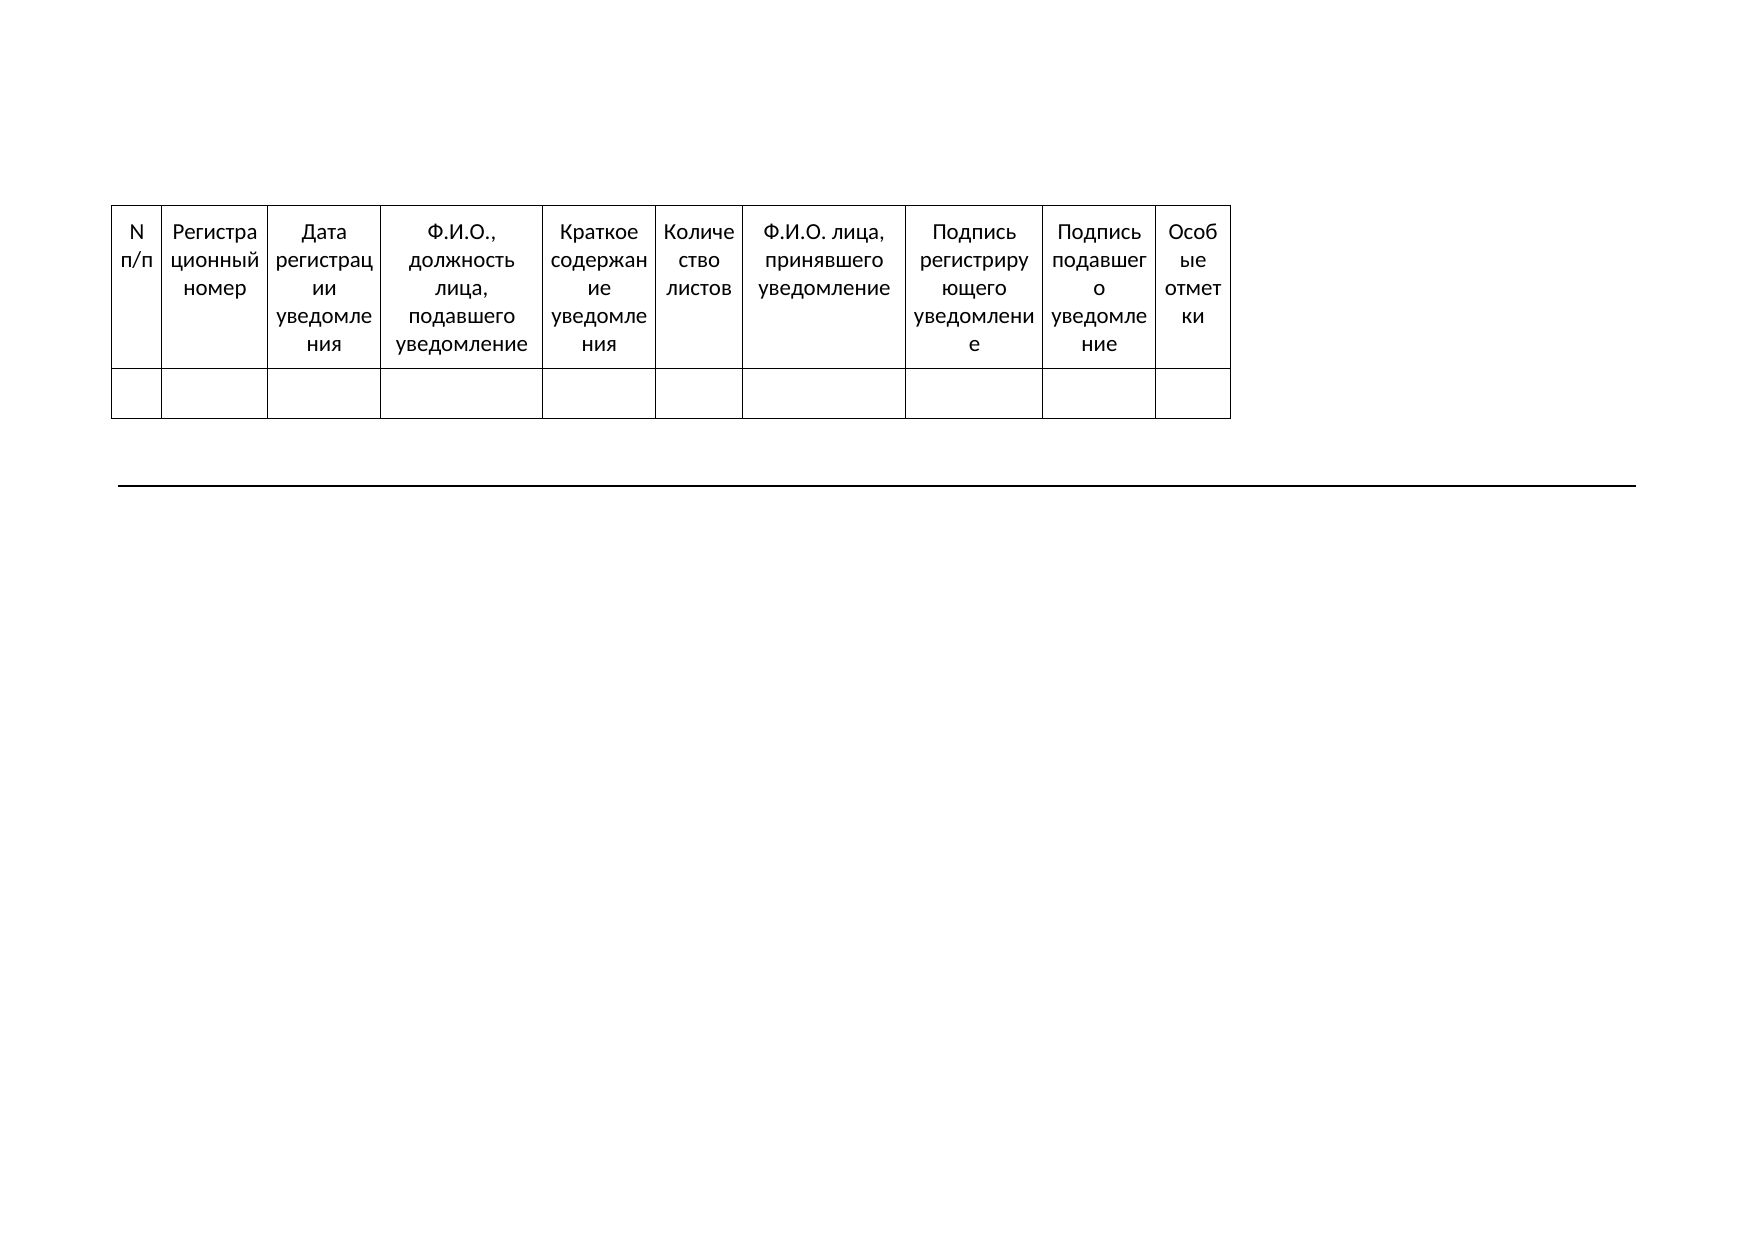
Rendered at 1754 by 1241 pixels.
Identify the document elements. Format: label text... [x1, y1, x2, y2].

table_cell [381, 369, 542, 418]
table_header Подпись регистрирующего уведомление [906, 206, 1042, 368]
table_header Дата регистрации уведомления [268, 206, 380, 368]
table_header N п/п [112, 206, 161, 368]
table_cell [906, 369, 1042, 418]
table_cell [1043, 369, 1155, 418]
table_cell [1156, 369, 1230, 418]
table_cell [268, 369, 380, 418]
table_cell [112, 369, 161, 418]
table_header Ф.И.О., должность лица, подавшего уведомление [381, 206, 542, 368]
table_header Количество листов [656, 206, 742, 368]
table_header Подпись подавшего уведомление [1043, 206, 1155, 368]
table_header Краткое содержание уведомления [543, 206, 655, 368]
table_header Регистрационный номер [162, 206, 267, 368]
table_cell [656, 369, 742, 418]
table_cell [162, 369, 267, 418]
table_header Особые отметки [1156, 206, 1230, 368]
table_header Ф.И.О. лица, принявшего уведомление [743, 206, 905, 368]
table_cell [743, 369, 905, 418]
table_cell [543, 369, 655, 418]
